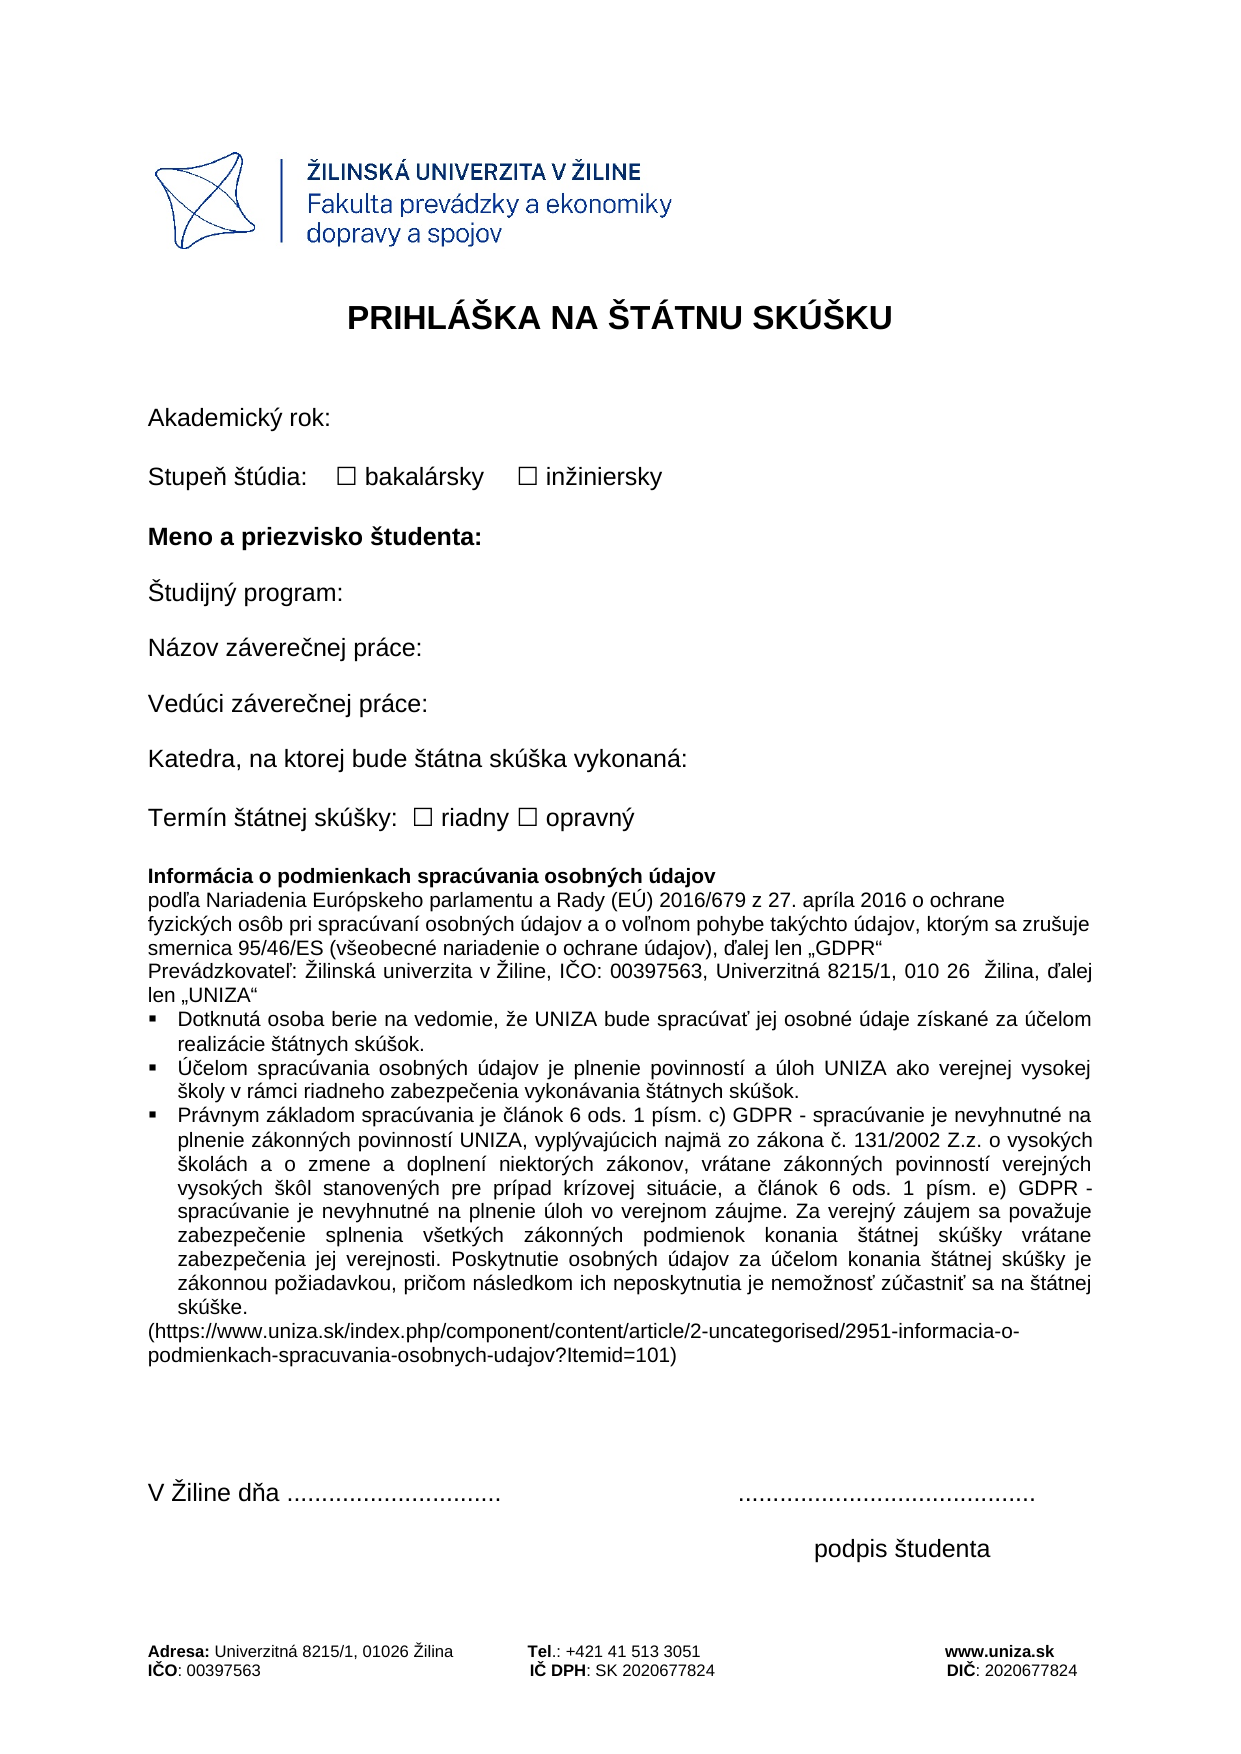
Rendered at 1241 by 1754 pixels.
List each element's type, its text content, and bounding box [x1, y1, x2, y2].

list Právnym základom spracúvania je článok 6 ods. 1 písm. c) GDPR - spracúvanie je nevyhnutné na plnenie zákonných povinností UNIZA, vyplývajúcich najmä zo zákona č. 131/2002 Z.z. o vysokých školách a o zmene a doplnení niektorých zákonov, vrátane zákonných povinností verejných vysokých škôl stanovených pre prípad krízovej situácie, a článok 6 ods. 1 písm. e) GDPR - spracúvanie je nevyhnutné na plnenie úloh vo verejnom záujme. Za verejný záujem sa považuje zabezpečenie splnenia všetkých zákonných podmienok konania štátnej skúšky vrátane zabezpečenia jej verejnosti. Poskytnutie osobných údajov za účelom konania štátnej skúšky je zákonnou požiadavkou, pričom následkom ich neposkytnutia je nemožnosť zúčastniť sa na štátnej skúške. [148, 1103, 1093, 1319]
list Dotknutá osoba berie na vedomie, že UNIZA bude spracúvať jej osobné údaje získané za účelom realizácie štátnych skúšok. [148, 1007, 1093, 1055]
text Informácia o podmienkach spracúvania osobných údajov [148, 863, 1093, 887]
list Účelom spracúvania osobných údajov je plnenie povinností a úloh UNIZA ako verejnej vysokej školy v rámci riadneho zabezpečenia vykonávania štátnych skúšok. [148, 1055, 1093, 1103]
text Akademický rok: [148, 403, 1093, 431]
text Meno a priezvisko študenta: [148, 522, 1093, 551]
text podpis študenta [148, 1534, 1093, 1563]
text Prevádzkovateľ: Žilinská univerzita v Žiline, IČO: 00397563, Univerzitná 8215/1, 010 26 Žilina, ďalej len „UNIZA“ [148, 959, 1093, 1007]
text Študijný program: [148, 577, 1093, 606]
text Stupeň štúdia: bakalársky inžiniersky [148, 458, 1093, 492]
text Termín štátnej skúšky: riadny opravný [148, 800, 1093, 834]
text Katedra, na ktorej bude štátna skúška vykonaná: [148, 744, 1093, 773]
text PRIHLÁŠKA NA ŠTÁTNU SKÚŠKU [148, 298, 1093, 336]
picture [155, 152, 672, 249]
text V Žiline dňa ............................... ........................................... [148, 1478, 1093, 1507]
text (https://www.uniza.sk/index.php/component/content/article/2-uncategorised/2951-informacia-o-podmienkach-spracuvania-osobnych-udajov?Itemid=101) [148, 1319, 1093, 1367]
text podľa Nariadenia Európskeho parlamentu a Rady (EÚ) 2016/679 z 27. apríla 2016 o ochrane fyzických osôb pri spracúvaní osobných údajov a o voľnom pohybe takýchto údajov, ktorým sa zrušuje smernica 95/46/ES (všeobecné nariadenie o ochrane údajov), ďalej len „GDPR“ [148, 887, 1093, 959]
text Vedúci záverečnej práce: [148, 689, 1093, 717]
text Názov záverečnej práce: [148, 633, 1093, 662]
